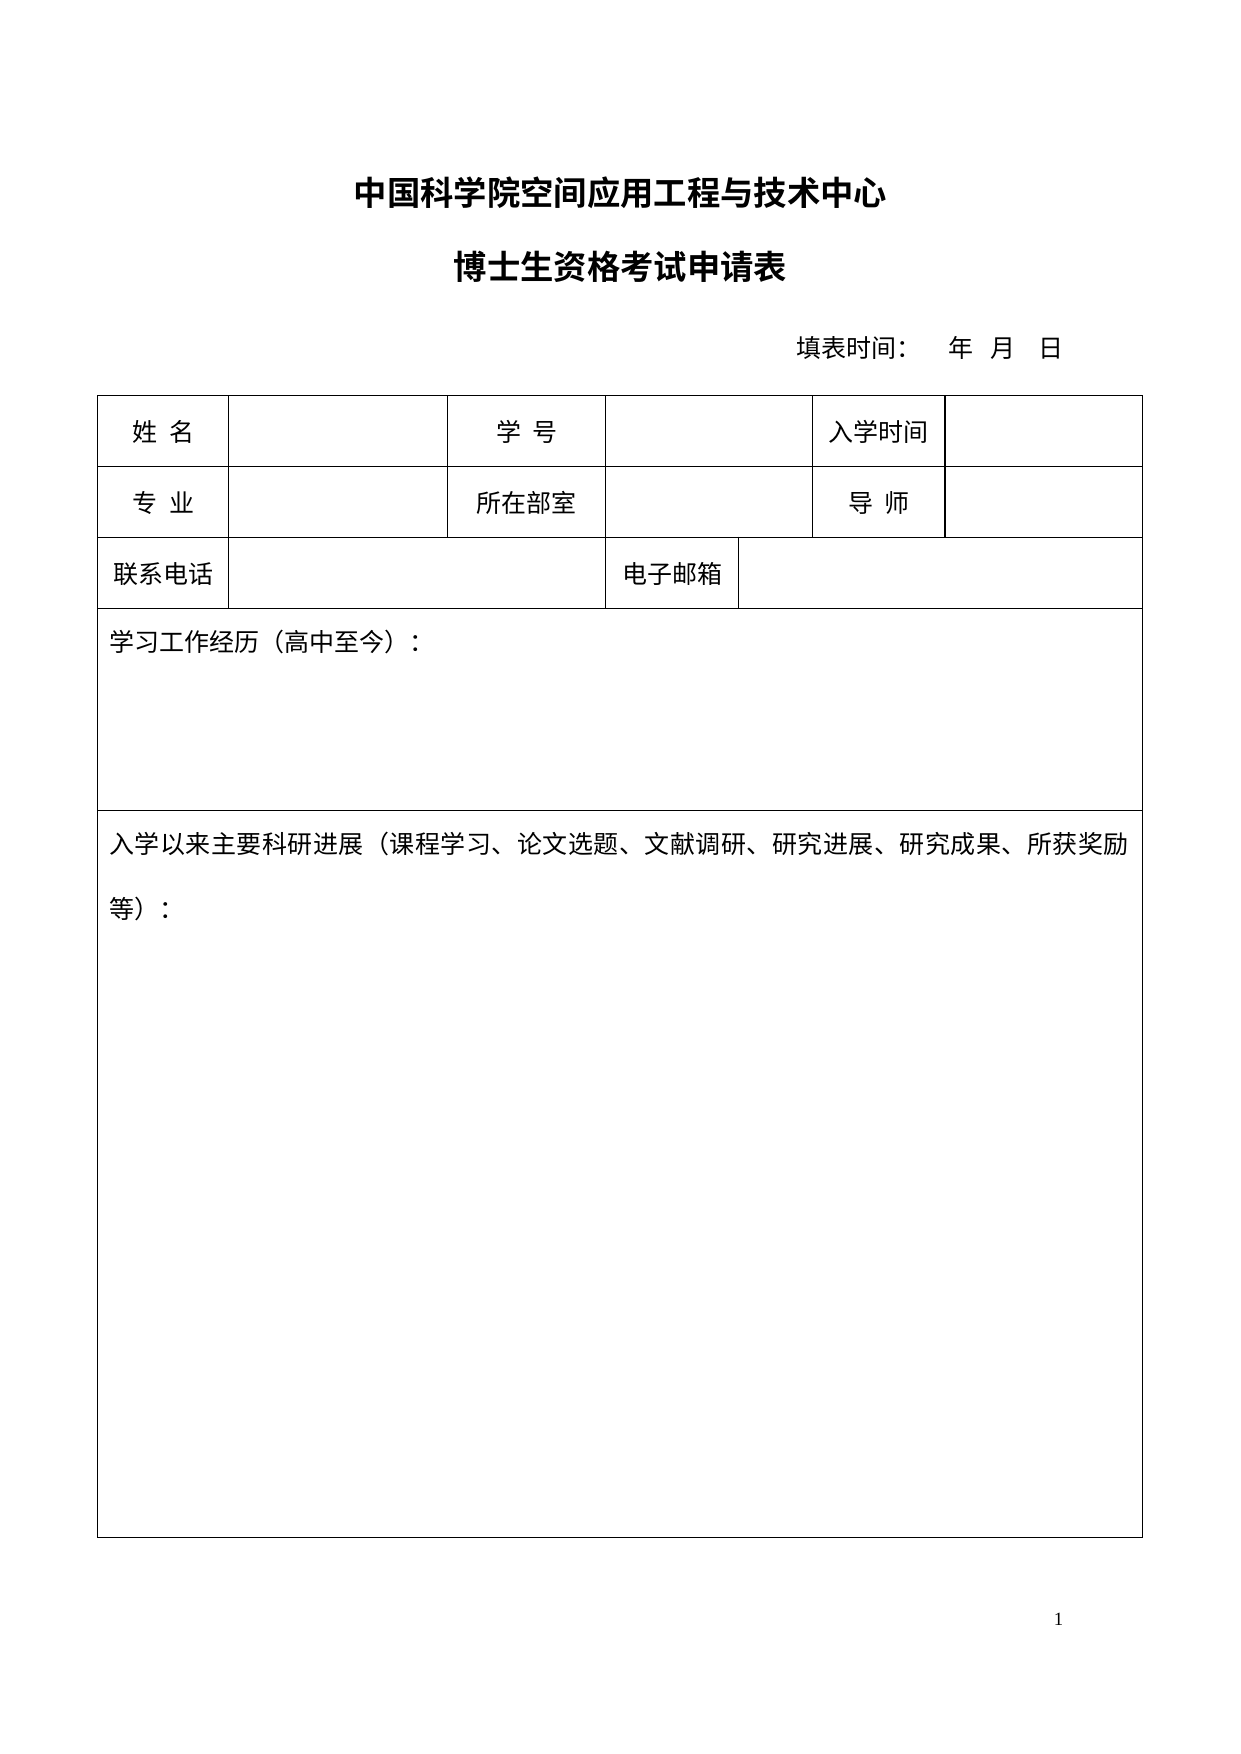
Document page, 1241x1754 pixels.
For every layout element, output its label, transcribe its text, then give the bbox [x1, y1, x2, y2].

table_header [606, 396, 812, 466]
table_cell 学习工作经历（高中至今）： [98, 609, 1142, 809]
table_cell 入学以来主要科研进展（课程学习、论文选题、文献调研、研究进展、研究成果、所获奖励等）： [98, 811, 1142, 1537]
table_cell [229, 538, 605, 607]
table_cell 所在部室 [448, 467, 605, 537]
table_header 入学时间 [813, 396, 944, 466]
table_cell 联系电话 [98, 538, 228, 607]
table_cell 导 师 [813, 467, 944, 537]
table_cell [739, 538, 1142, 607]
table_cell 电子邮箱 [606, 538, 738, 607]
table_cell 专 业 [98, 467, 228, 537]
table_header 学 号 [448, 396, 605, 466]
table_cell [229, 467, 447, 537]
text 博士生资格考试申请表 [177, 232, 1063, 297]
text 填表时间： 年 月 日 [177, 314, 1063, 379]
table_header [946, 396, 1142, 466]
table_cell [946, 467, 1142, 537]
table_cell [606, 467, 812, 537]
table_header [229, 396, 447, 466]
text 中国科学院空间应用工程与技术中心 [177, 162, 1063, 216]
table_header 姓 名 [98, 396, 228, 466]
